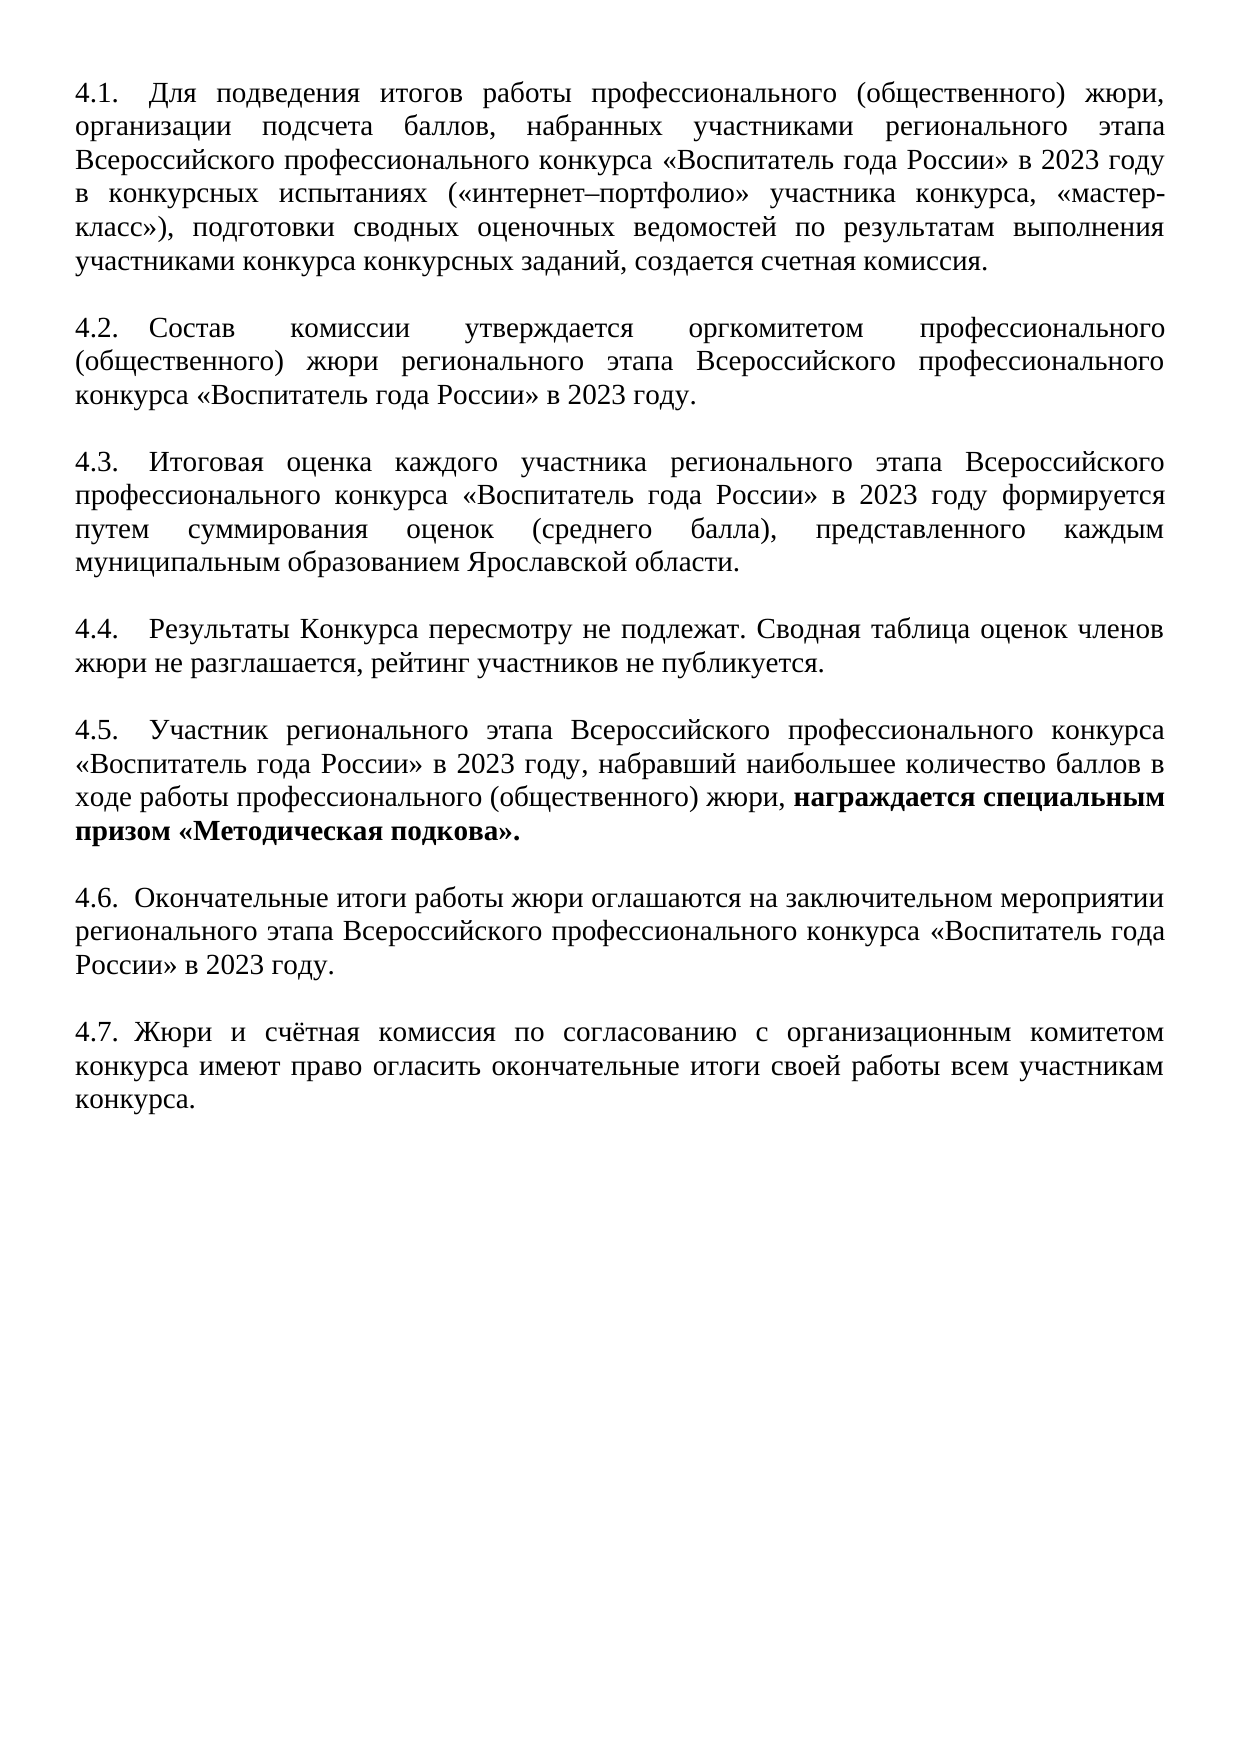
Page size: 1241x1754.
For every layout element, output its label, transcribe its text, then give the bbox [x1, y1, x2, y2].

text 4.6. Окончательные итоги работы жюри оглашаются на заключительном мероприятии регионального этапа Всероссийского профессионального конкурса «Воспитатель года России» в 2023 году. [75, 880, 1165, 981]
text 4.7. Жюри и счётная комиссия по согласованию с организационным комитетом конкурса имеют право огласить окончательные итоги своей работы всем участникам конкурса. [75, 1014, 1165, 1115]
text 4.5. Участник регионального этапа Всероссийского профессионального конкурса «Воспитатель года России» в 2023 году, набравший наибольшее количество баллов в ходе работы профессионального (общественного) жюри, награждается специальным призом «Методическая подкова». [75, 712, 1165, 846]
text 4.2. Состав комиссии утверждается оргкомитетом профессионального (общественного) жюри регионального этапа Всероссийского профессионального конкурса «Воспитатель года России» в 2023 году. [75, 310, 1165, 410]
text 4.4. Результаты Конкурса пересмотру не подлежат. Сводная таблица оценок членов жюри не разглашается, рейтинг участников не публикуется. [75, 612, 1165, 679]
text 4.3. Итоговая оценка каждого участника регионального этапа Всероссийского профессионального конкурса «Воспитатель года России» в 2023 году формируется путем суммирования оценок (среднего балла), представленного каждым муниципальным образованием Ярославской области. [75, 444, 1165, 578]
text 4.1. Для подведения итогов работы профессионального (общественного) жюри, организации подсчета баллов, набранных участниками регионального этапа Всероссийского профессионального конкурса «Воспитатель года России» в 2023 году в конкурсных испытаниях («интернет–портфолио» участника конкурса, «мастер-класс»), подготовки сводных оценочных ведомостей по результатам выполнения участниками конкурса конкурсных заданий, создается счетная комиссия. [75, 75, 1165, 276]
